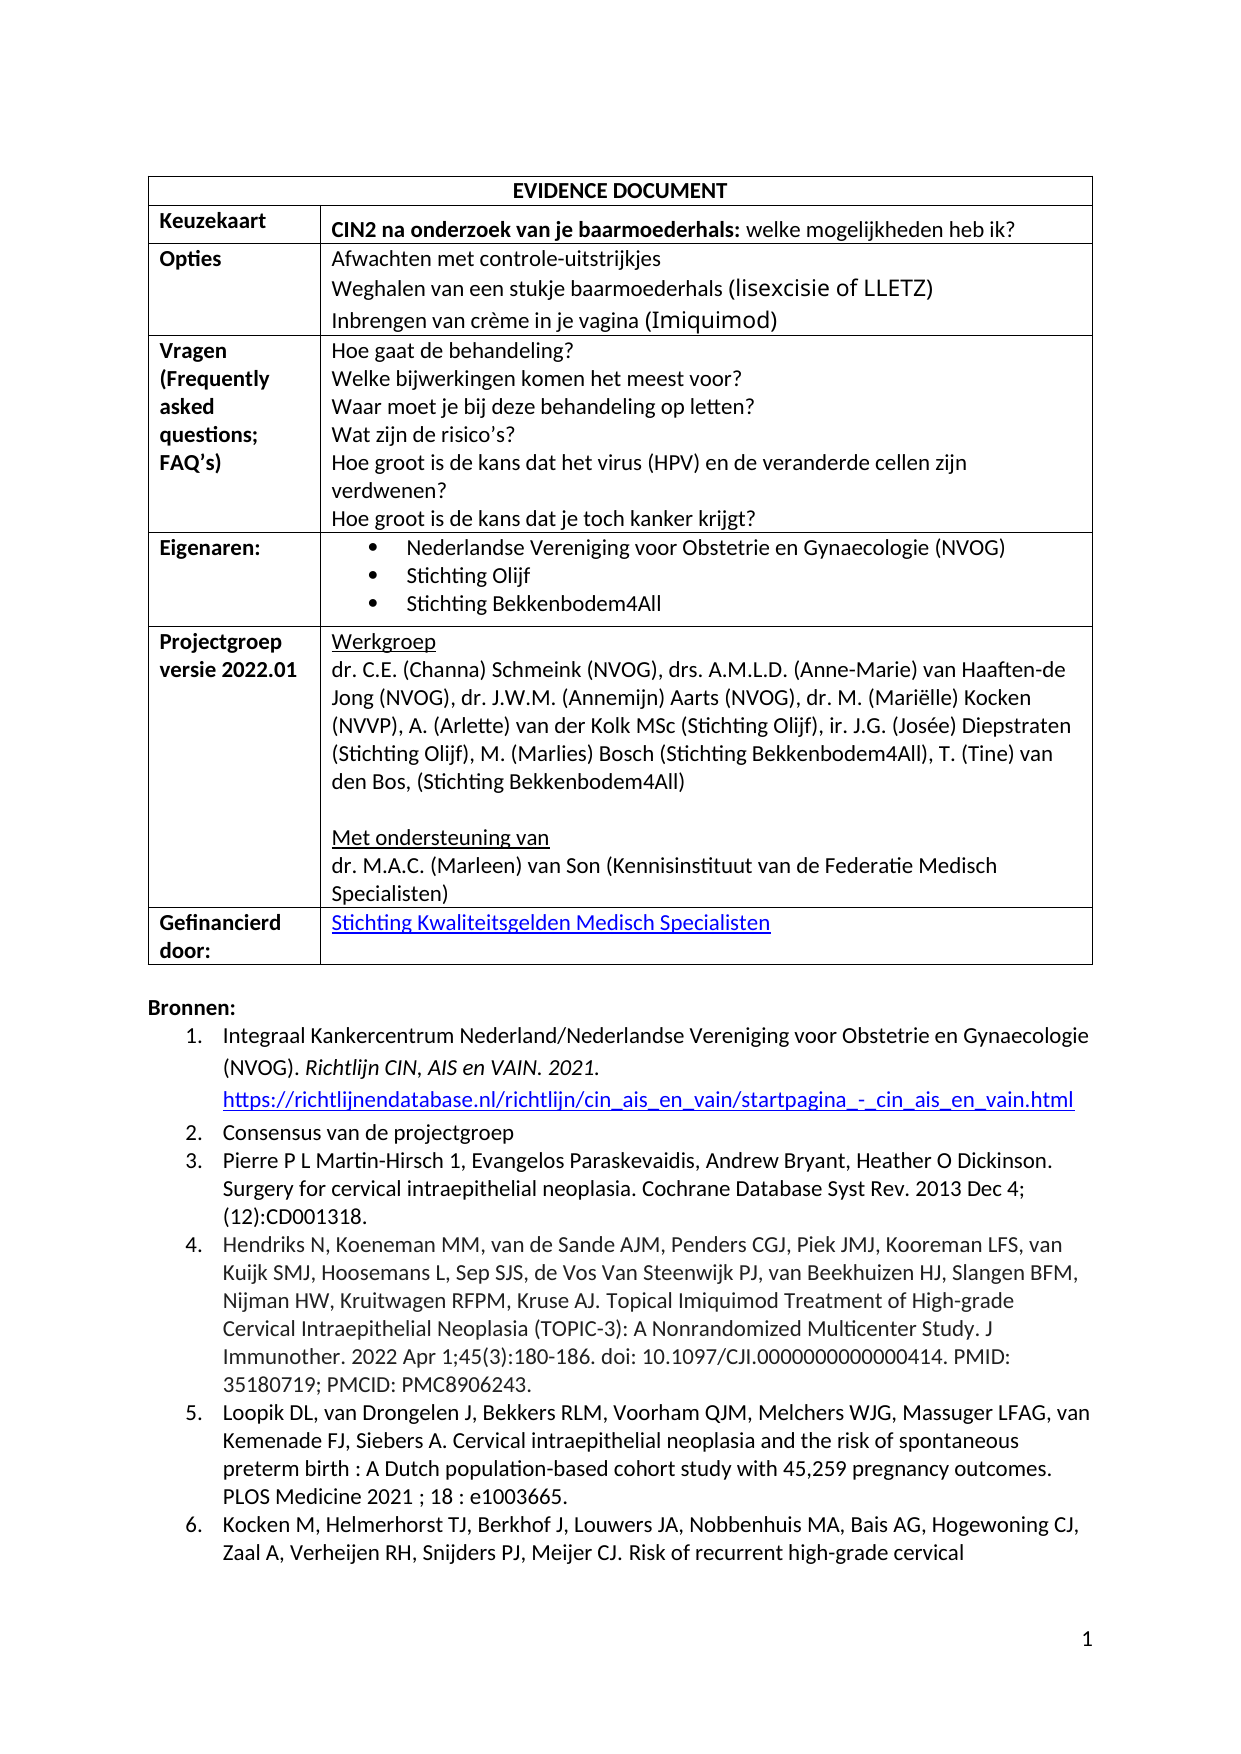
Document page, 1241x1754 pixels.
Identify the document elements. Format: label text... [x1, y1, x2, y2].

table_cell CIN2 na onderzoek van je baarmoederhals: welke mogelijkheden heb ik? [321, 206, 1092, 243]
table_cell Werkgroep dr. C.E. (Channa) Schmeink (NVOG), drs. A.M.L.D. (Anne-Marie) van Haaften-de Jong (NVOG), dr. J.W.M. (Annemijn) Aarts (NVOG), dr. M. (Mariëlle) Kocken (NVVP), A. (Arlette) van der Kolk MSc (Stichting Olijf), ir. J.G. (Josée) Diepstraten (Stichting Olijf), M. (Marlies) Bosch (Stichting Bekkenbodem4All), T. (Tine) van den Bos, (Stichting Bekkenbodem4All) Met ondersteuning van dr. M.A.C. (Marleen) van Son (Kennisinstituut van de Federatie Medisch Specialisten) [321, 627, 1092, 907]
text Bronnen: [148, 993, 1093, 1021]
table_cell Afwachten met controle-uitstrijkjes Weghalen van een stukje baarmoederhals (lisexcisie of LLETZ) Inbrengen van crème in je vagina (Imiquimod) [321, 244, 1092, 335]
table_cell Vragen (Frequently asked questions; FAQ’s) [149, 336, 320, 532]
table_cell Stichting Kwaliteitsgelden Medisch Specialisten [321, 908, 1092, 964]
list Integraal Kankercentrum Nederland/Nederlandse Vereniging voor Obstetrie en Gynaecologie (NVOG). Richtlijn CIN, AIS en VAIN. 2021. https://richtlijnendatabase.nl/richtlijn/cin_ais_en_vain/startpagina_-_cin_ais_en_vain.html [185, 1021, 1093, 1114]
table_cell Nederlandse Vereniging voor Obstetrie en Gynaecologie (NVOG) Stichting Olijf Stichting Bekkenbodem4All [321, 533, 1092, 626]
table_header EVIDENCE DOCUMENT [149, 177, 1092, 205]
list Hendriks N, Koeneman MM, van de Sande AJM, Penders CGJ, Piek JMJ, Kooreman LFS, van Kuijk SMJ, Hoosemans L, Sep SJS, de Vos Van Steenwijk PJ, van Beekhuizen HJ, Slangen BFM, Nijman HW, Kruitwagen RFPM, Kruse AJ. Topical Imiquimod Treatment of High-grade Cervical Intraepithelial Neoplasia (TOPIC-3): A Nonrandomized Multicenter Study. J Immunother. 2022 Apr 1;45(3):180-186. doi: 10.1097/CJI.0000000000000414. PMID: 35180719; PMCID: PMC8906243. [532, 1230, 1093, 1398]
table_cell Opties [149, 244, 320, 335]
list Loopik DL, van Drongelen J, Bekkers RLM, Voorham QJM, Melchers WJG, Massuger LFAG, van Kemenade FJ, Siebers A. Cervical intraepithelial neoplasia and the risk of spontaneous preterm birth : A Dutch population-based cohort study with 45,259 pregnancy outcomes. PLOS Medicine 2021 ; 18 : e1003665. [185, 1398, 1093, 1510]
table_cell Eigenaren: [149, 533, 320, 626]
table_cell Keuzekaart [149, 206, 320, 243]
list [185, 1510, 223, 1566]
table_cell Projectgroep versie 2022.01 [149, 627, 320, 907]
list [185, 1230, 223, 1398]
list Consensus van de projectgroep [185, 1118, 1093, 1146]
table_cell Hoe gaat de behandeling? Welke bijwerkingen komen het meest voor? Waar moet je bij deze behandeling op letten? Wat zijn de risico’s? Hoe groot is de kans dat het virus (HPV) en de veranderde cellen zijn verdwenen? Hoe groot is de kans dat je toch kanker krijgt? [321, 336, 1092, 532]
table_cell Gefinancierd door: [149, 908, 320, 964]
list Pierre P L Martin-Hirsch 1, Evangelos Paraskevaidis, Andrew Bryant, Heather O Dickinson. Surgery for cervical intraepithelial neoplasia. Cochrane Database Syst Rev. 2013 Dec 4;(12):CD001318. [185, 1146, 1093, 1230]
